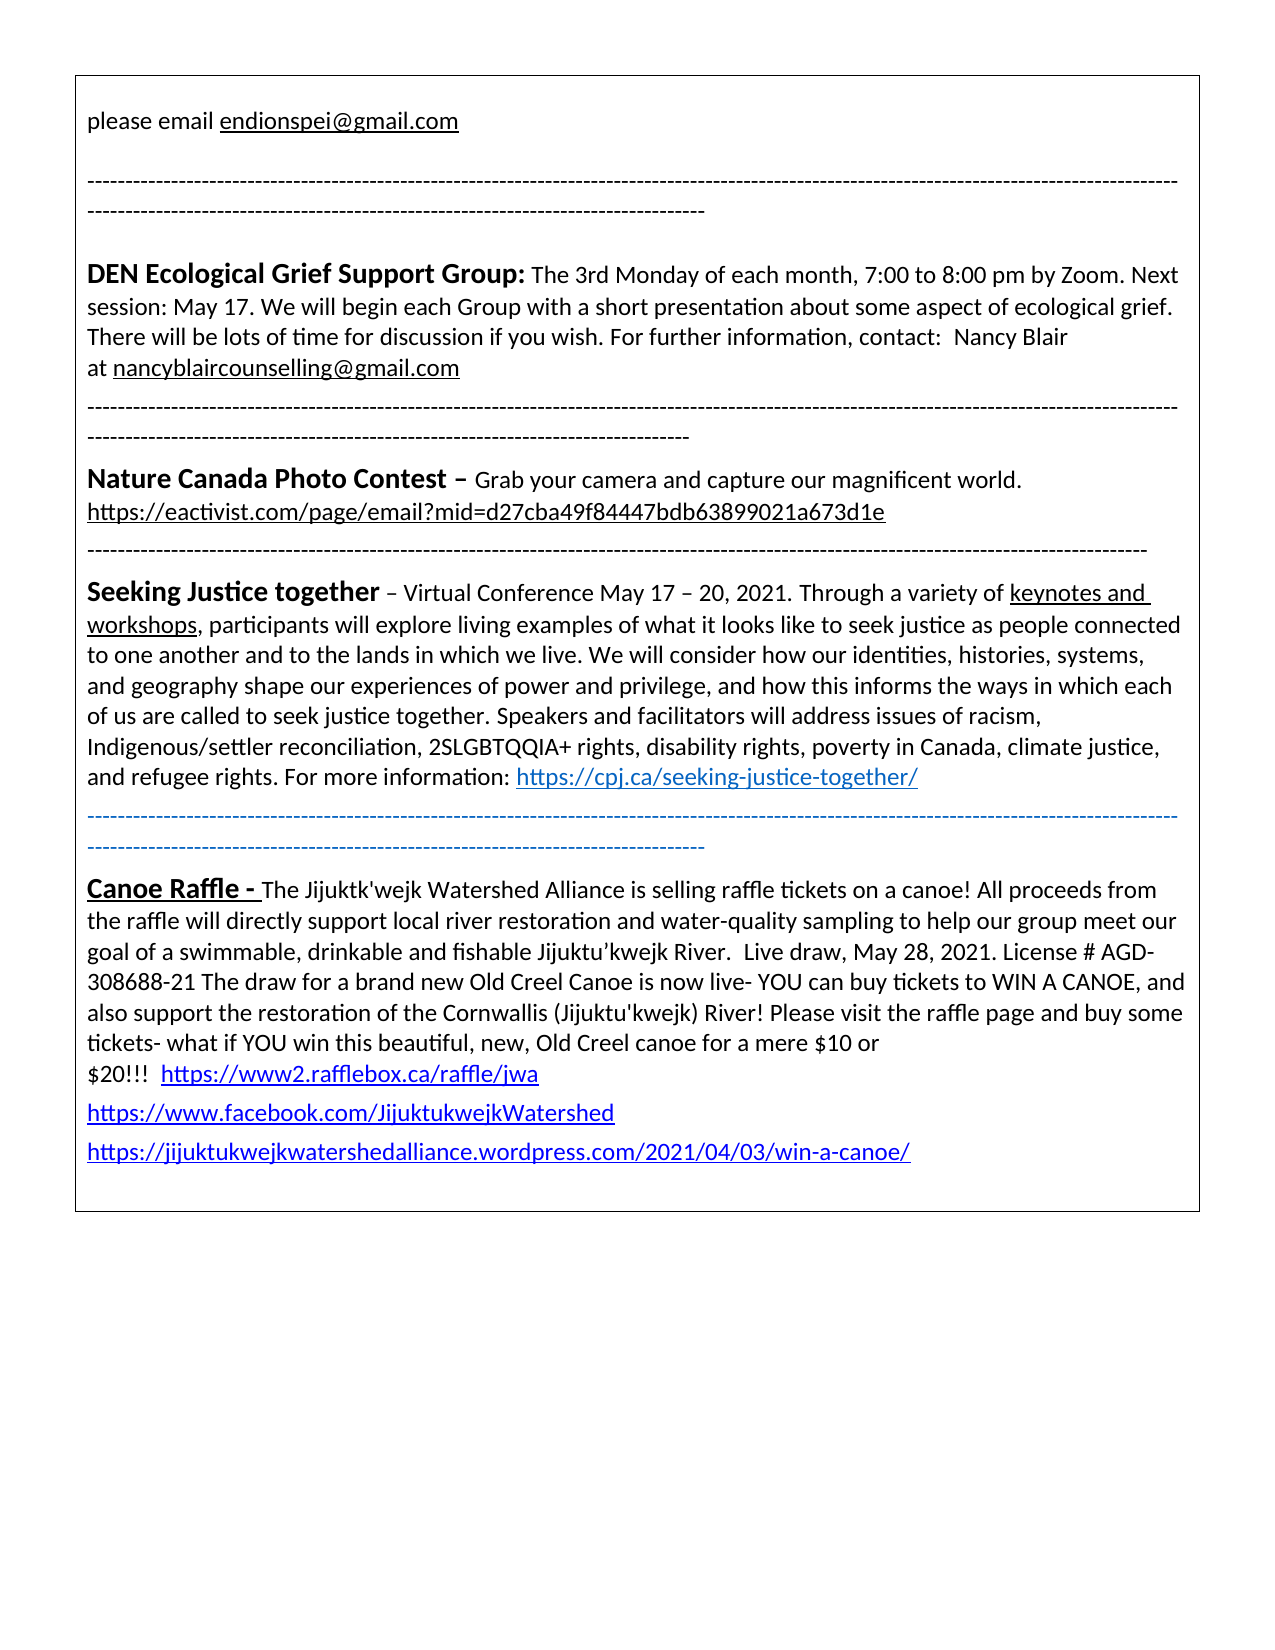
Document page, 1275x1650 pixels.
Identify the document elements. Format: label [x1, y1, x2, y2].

table_header [76, 76, 1199, 1211]
